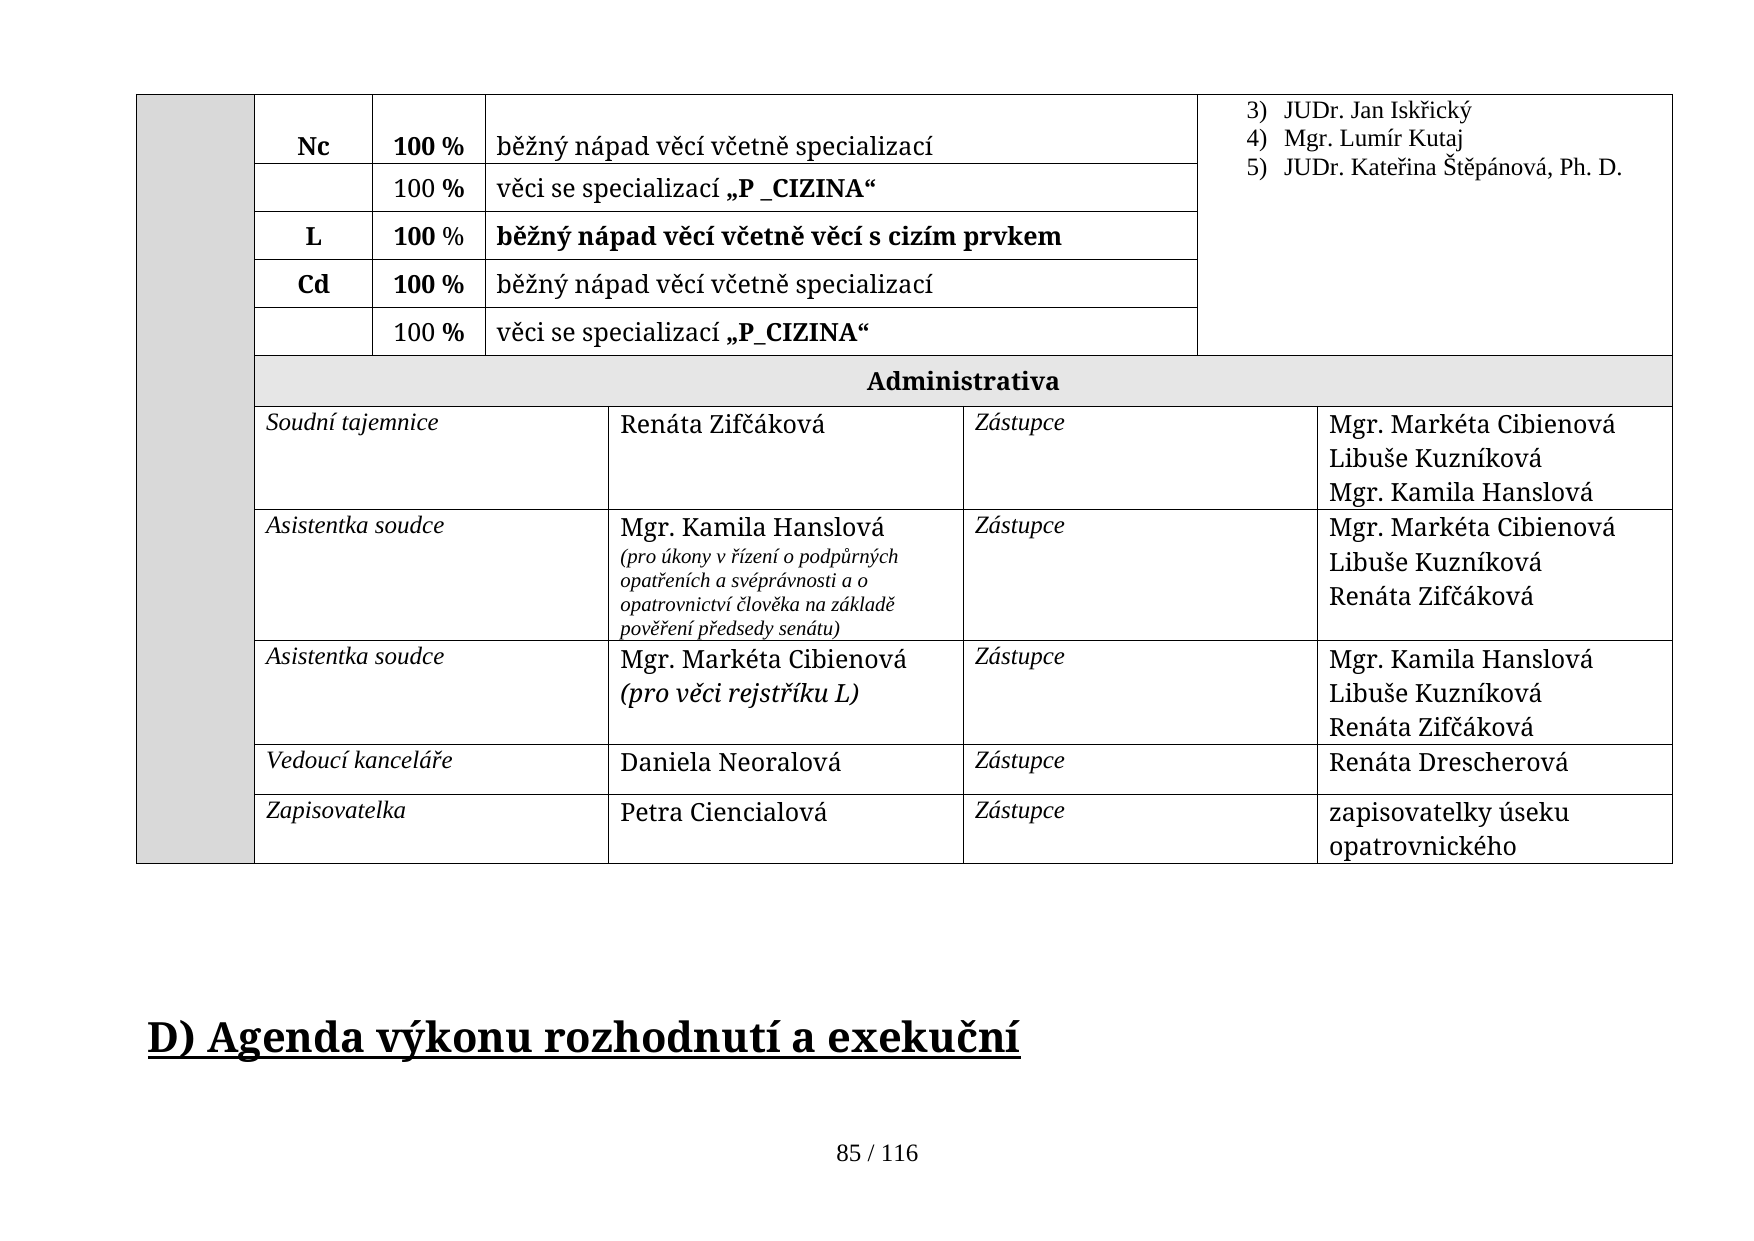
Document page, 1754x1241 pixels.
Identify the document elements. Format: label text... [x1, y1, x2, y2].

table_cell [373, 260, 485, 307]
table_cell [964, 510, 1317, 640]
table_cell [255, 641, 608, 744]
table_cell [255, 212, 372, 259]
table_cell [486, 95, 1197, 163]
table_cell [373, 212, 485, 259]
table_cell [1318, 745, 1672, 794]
text D) Agenda výkonu rozhodnutí a exekuční [148, 1008, 1606, 1064]
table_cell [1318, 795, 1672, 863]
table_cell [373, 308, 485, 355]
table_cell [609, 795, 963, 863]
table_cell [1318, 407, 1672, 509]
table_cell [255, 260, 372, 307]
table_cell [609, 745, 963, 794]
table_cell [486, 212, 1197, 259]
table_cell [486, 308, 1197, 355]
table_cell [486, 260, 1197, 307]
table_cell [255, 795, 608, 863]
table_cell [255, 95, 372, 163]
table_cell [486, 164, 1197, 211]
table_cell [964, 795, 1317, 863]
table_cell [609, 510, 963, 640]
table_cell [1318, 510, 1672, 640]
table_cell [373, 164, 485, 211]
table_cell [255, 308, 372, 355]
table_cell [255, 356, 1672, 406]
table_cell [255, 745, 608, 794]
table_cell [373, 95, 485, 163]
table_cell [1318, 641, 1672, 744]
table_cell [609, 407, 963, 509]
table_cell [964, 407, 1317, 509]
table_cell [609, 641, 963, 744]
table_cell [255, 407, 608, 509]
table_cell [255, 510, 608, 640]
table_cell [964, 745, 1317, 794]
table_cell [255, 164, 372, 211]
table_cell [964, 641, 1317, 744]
